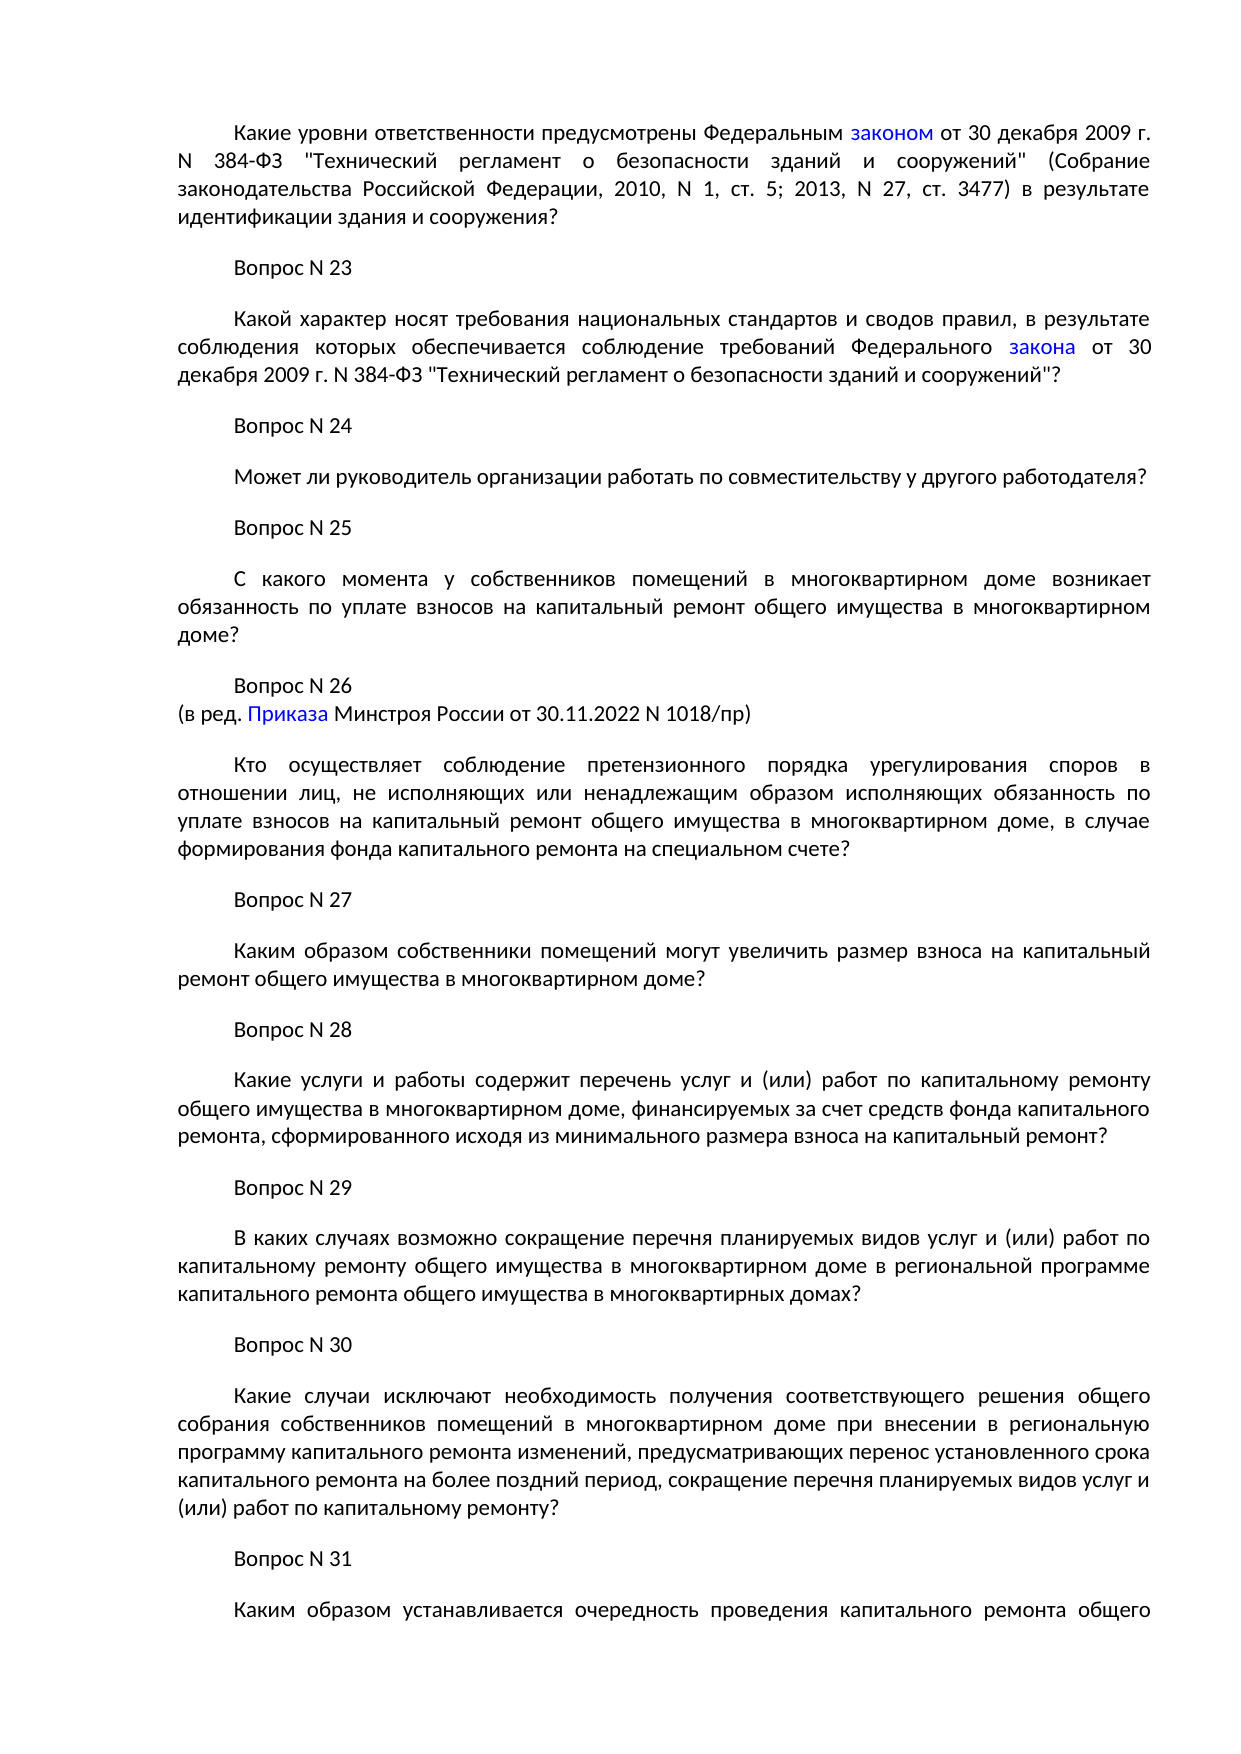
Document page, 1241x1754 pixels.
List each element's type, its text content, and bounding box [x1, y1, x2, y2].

text Вопрос N 27 [177, 885, 1152, 913]
text Может ли руководитель организации работать по совместительству у другого работодателя? [177, 462, 1152, 490]
text В каких случаях возможно сокращение перечня планируемых видов услуг и (или) работ по капитальному ремонту общего имущества в многоквартирном доме в региональной программе капитального ремонта общего имущества в многоквартирных домах? [177, 1223, 1152, 1308]
text Вопрос N 24 [177, 411, 1152, 439]
text Вопрос N 29 [177, 1173, 1152, 1201]
text Вопрос N 30 [177, 1331, 1152, 1358]
text Какие случаи исключают необходимость получения соответствующего решения общего собрания собственников помещений в многоквартирном доме при внесении в региональную программу капитального ремонта изменений, предусматривающих перенос установленного срока капитального ремонта на более поздний период, сокращение перечня планируемых видов услуг и (или) работ по капитальному ремонту? [177, 1381, 1152, 1522]
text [177, 1595, 1152, 1623]
text Вопрос N 26 [177, 671, 1152, 699]
text Вопрос N 28 [177, 1015, 1152, 1043]
text Кто осуществляет соблюдение претензионного порядка урегулирования споров в отношении лиц, не исполняющих или ненадлежащим образом исполняющих обязанность по уплате взносов на капитальный ремонт общего имущества в многоквартирном доме, в случае формирования фонда капитального ремонта на специальном счете? [177, 750, 1152, 862]
text (в ред. Приказа Минстроя России от 30.11.2022 N 1018/пр) [177, 699, 1152, 727]
text Вопрос N 31 [177, 1544, 1152, 1572]
text Какие уровни ответственности предусмотрены Федеральным законом от 30 декабря 2009 г. N 384-ФЗ "Технический регламент о безопасности зданий и сооружений" (Собрание законодательства Российской Федерации, 2010, N 1, ст. 5; 2013, N 27, ст. 3477) в результате идентификации здания и сооружения? [177, 118, 1152, 230]
text С какого момента у собственников помещений в многоквартирном доме возникает обязанность по уплате взносов на капитальный ремонт общего имущества в многоквартирном доме? [177, 564, 1152, 648]
text Какие услуги и работы содержит перечень услуг и (или) работ по капитальному ремонту общего имущества в многоквартирном доме, финансируемых за счет средств фонда капитального ремонта, сформированного исходя из минимального размера взноса на капитальный ремонт? [177, 1066, 1152, 1150]
text Вопрос N 25 [177, 513, 1152, 541]
text Вопрос N 23 [177, 253, 1152, 281]
text Какой характер носят требования национальных стандартов и сводов правил, в результате соблюдения которых обеспечивается соблюдение требований Федерального закона от 30 декабря 2009 г. N 384-ФЗ "Технический регламент о безопасности зданий и сооружений"? [177, 304, 1152, 388]
text Каким образом собственники помещений могут увеличить размер взноса на капитальный ремонт общего имущества в многоквартирном доме? [177, 936, 1152, 992]
